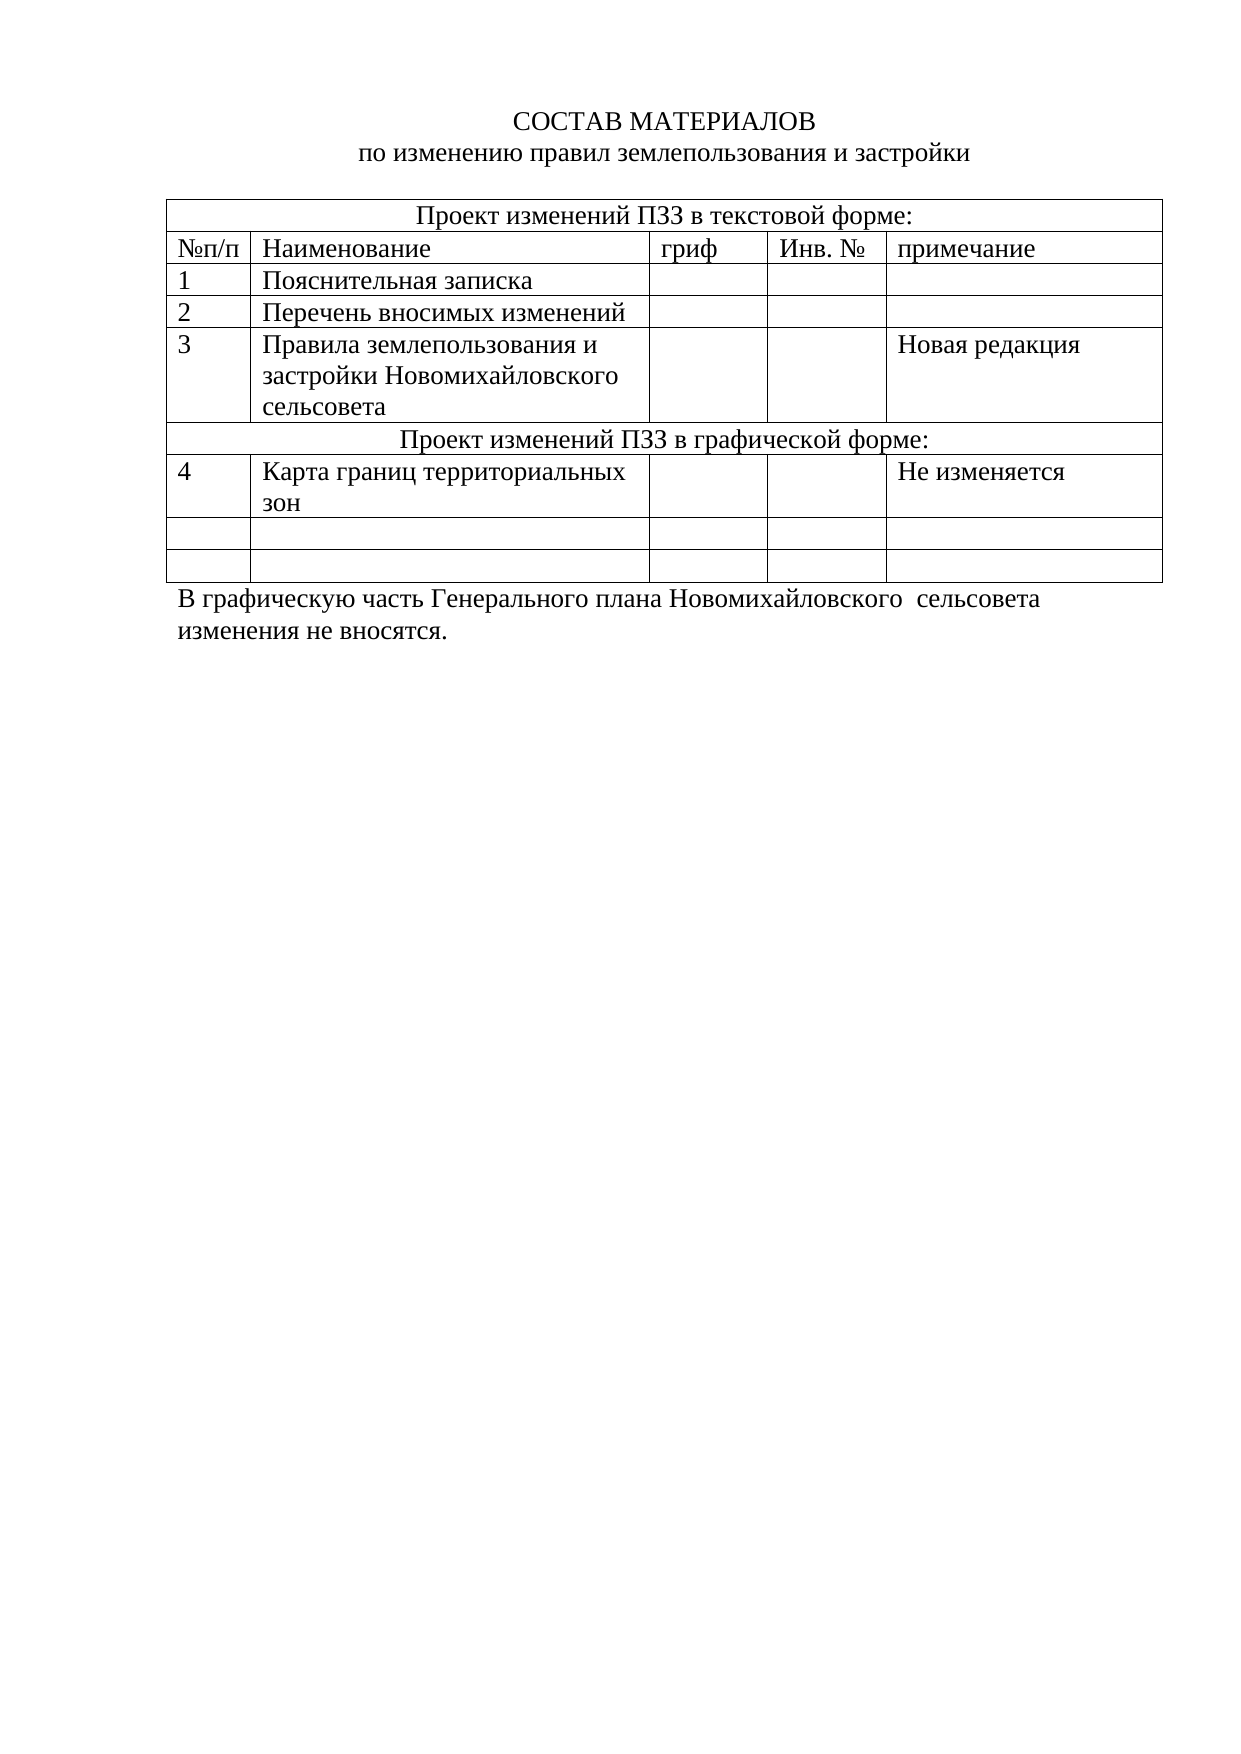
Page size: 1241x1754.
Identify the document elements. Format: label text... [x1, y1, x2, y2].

table_cell [768, 328, 886, 422]
table_cell №п/п [167, 232, 250, 263]
table_cell Новая редакция [887, 328, 1162, 422]
table_cell Проект изменений ПЗЗ в графической форме: [167, 423, 1162, 454]
table_cell [650, 328, 767, 422]
table_cell [167, 550, 250, 582]
table_cell Не изменяется [887, 455, 1162, 517]
table_cell [650, 264, 767, 295]
table_cell [887, 264, 1162, 295]
text СОСТАВ МАТЕРИАЛОВ [177, 105, 1152, 136]
table_cell Карта границ территориальных зон [251, 455, 649, 517]
table_cell [251, 518, 649, 549]
table_header Проект изменений ПЗЗ в текстовой форме: [167, 200, 1162, 231]
table_cell Инв. № [768, 232, 886, 263]
text В графическую часть Генерального плана Новомихайловского сельсовета изменения не вносятся. [177, 583, 1152, 645]
table_cell [887, 518, 1162, 549]
table_cell гриф [650, 232, 767, 263]
table_cell 4 [167, 455, 250, 517]
table_cell [768, 455, 886, 517]
table_cell [887, 550, 1162, 582]
table_cell [650, 518, 767, 549]
table_cell Правила землепользования и застройки Новомихайловского сельсовета [251, 328, 649, 422]
table_cell примечание [887, 232, 1162, 263]
table_cell [768, 550, 886, 582]
table_cell Перечень вносимых изменений [251, 296, 649, 327]
table_cell Пояснительная записка [251, 264, 649, 295]
table_cell Наименование [251, 232, 649, 263]
table_cell 2 [167, 296, 250, 327]
table_cell [768, 264, 886, 295]
table_cell [650, 296, 767, 327]
table_cell 3 [167, 328, 250, 422]
table_cell [167, 518, 250, 549]
table_cell [768, 296, 886, 327]
table_cell [887, 296, 1162, 327]
text по изменению правил землепользования и застройки [177, 136, 1152, 167]
table_cell 1 [167, 264, 250, 295]
table_cell [768, 518, 886, 549]
table_cell [251, 550, 649, 582]
table_cell [650, 550, 767, 582]
table_cell [650, 455, 767, 517]
